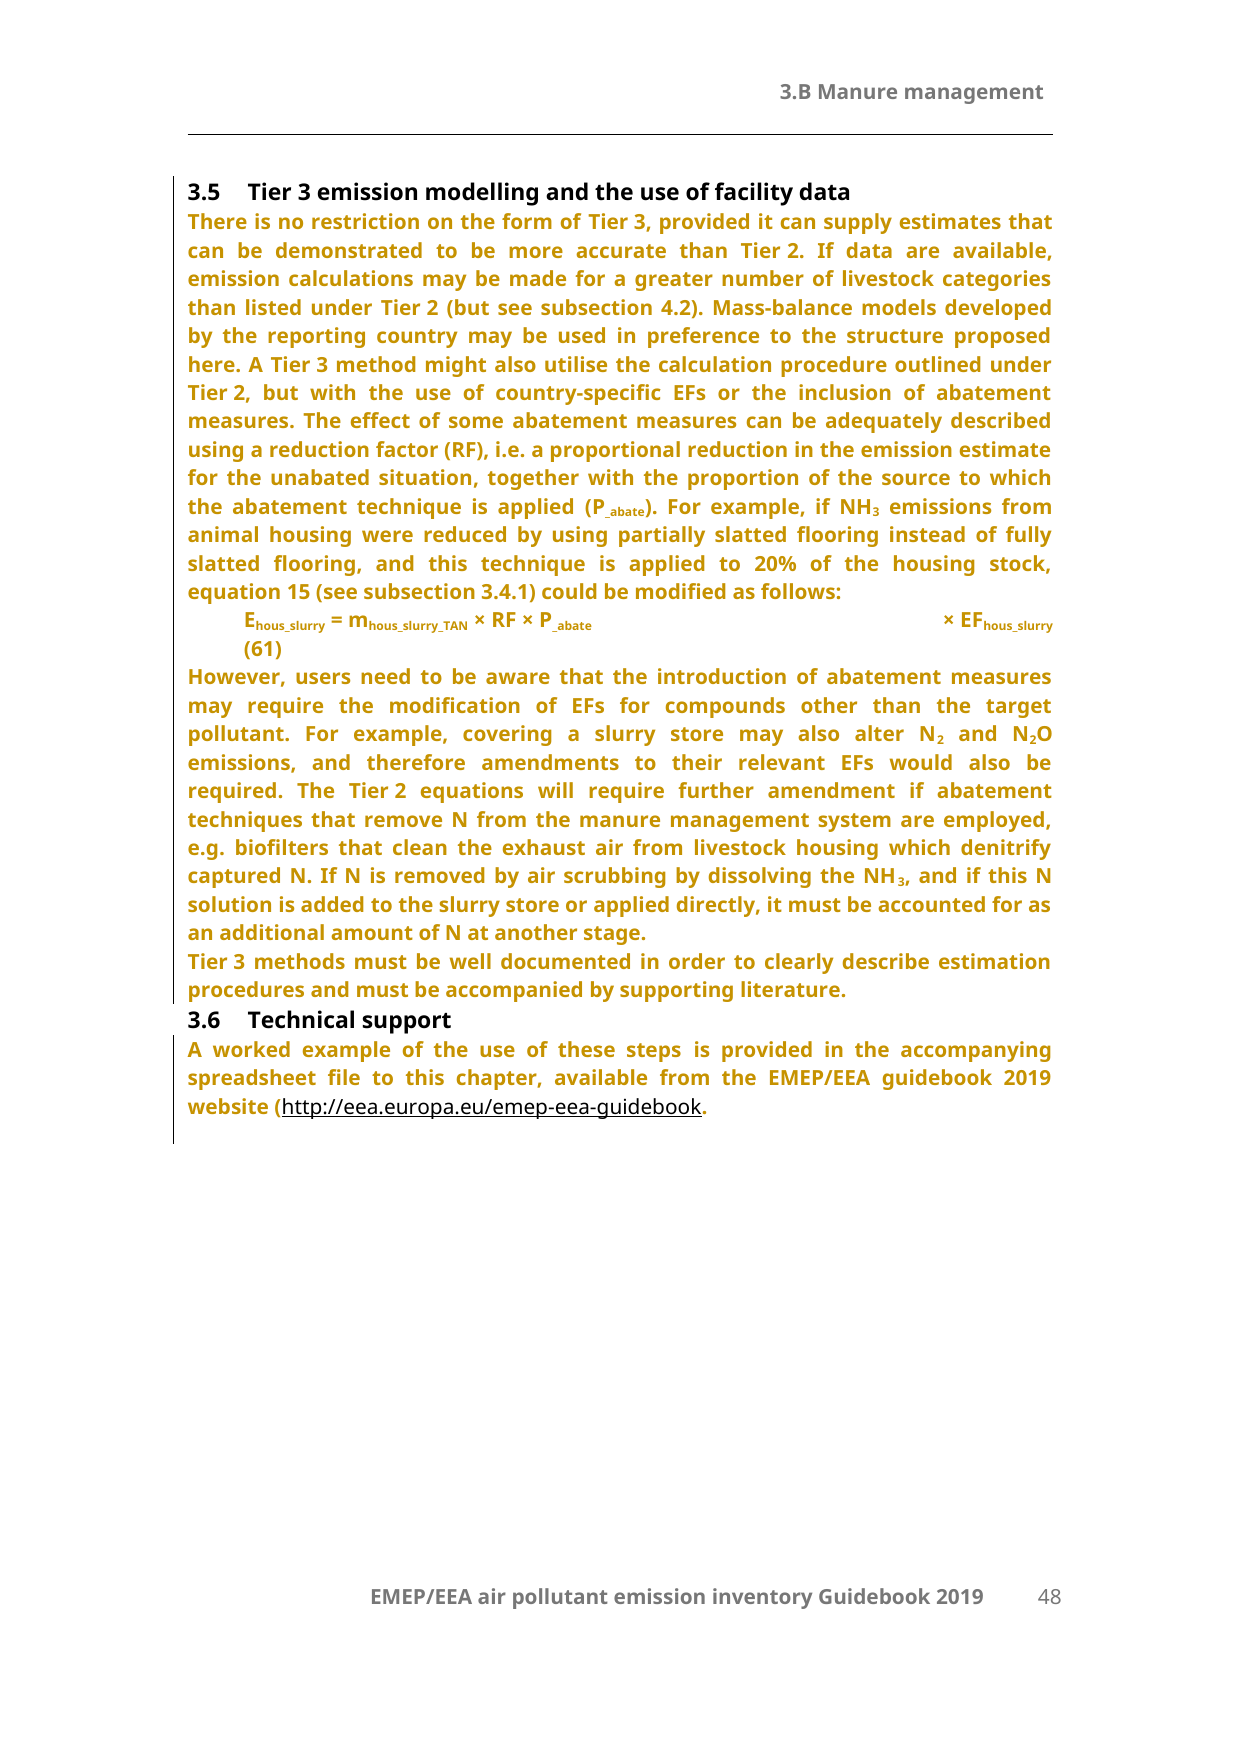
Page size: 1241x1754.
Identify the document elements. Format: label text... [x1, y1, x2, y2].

text However, users need to be aware that the introduction of abatement measures may require the modification of EFs for compounds other than the target pollutant. For example, covering a slurry store may also alter N2 and N2O emissions, and therefore amendments to their relevant EFs would also be required. The Tier 2 equations will require further amendment if abatement techniques that remove N from the manure management system are employed, e.g. biofilters that clean the exhaust air from livestock housing which denitrify captured N. If N is removed by air scrubbing by dissolving the NH3, and if this N solution is added to the slurry store or applied directly, it must be accounted for as an additional amount of N at another stage. [187, 662, 1053, 947]
text There is no restriction on the form of Tier 3, provided it can supply estimates that can be demonstrated to be more accurate than Tier 2. If data are available, emission calculations may be made for a greater number of livestock categories than listed under Tier 2 (but see subsection 4.2). Mass-balance models developed by the reporting country may be used in preference to the structure proposed here. A Tier 3 method might also utilise the calculation procedure outlined under Tier 2, but with the use of country-specific EFs or the inclusion of abatement measures. The effect of some abatement measures can be adequately described using a reduction factor (RF), i.e. a proportional reduction in the emission estimate for the unabated situation, together with the proportion of the source to which the abatement technique is applied (P_abate). For example, if NH3 emissions from animal housing were reduced by using partially slatted flooring instead of fully slatted flooring, and this technique is applied to 20% of the housing stock, equation 15 (see subsection 3.4.1) could be modified as follows: [187, 207, 1053, 606]
text A worked example of the use of these steps is provided in the accompanying spreadsheet file to this chapter, available from the EMEP/EEA guidebook 2019 website (http://eea.europa.eu/emep-eea-guidebook. [187, 1035, 1053, 1120]
subtitle Tier 3 emission modelling and the use of facility data [187, 176, 1053, 207]
text Tier 3 methods must be well documented in order to clearly describe estimation procedures and must be accompanied by supporting literature. [187, 947, 1053, 1004]
subtitle Technical support [187, 1004, 1053, 1035]
text Ehous_slurry = mhous_slurry_TAN × RF × P_abate × EFhous_slurry (61) [244, 606, 1053, 662]
